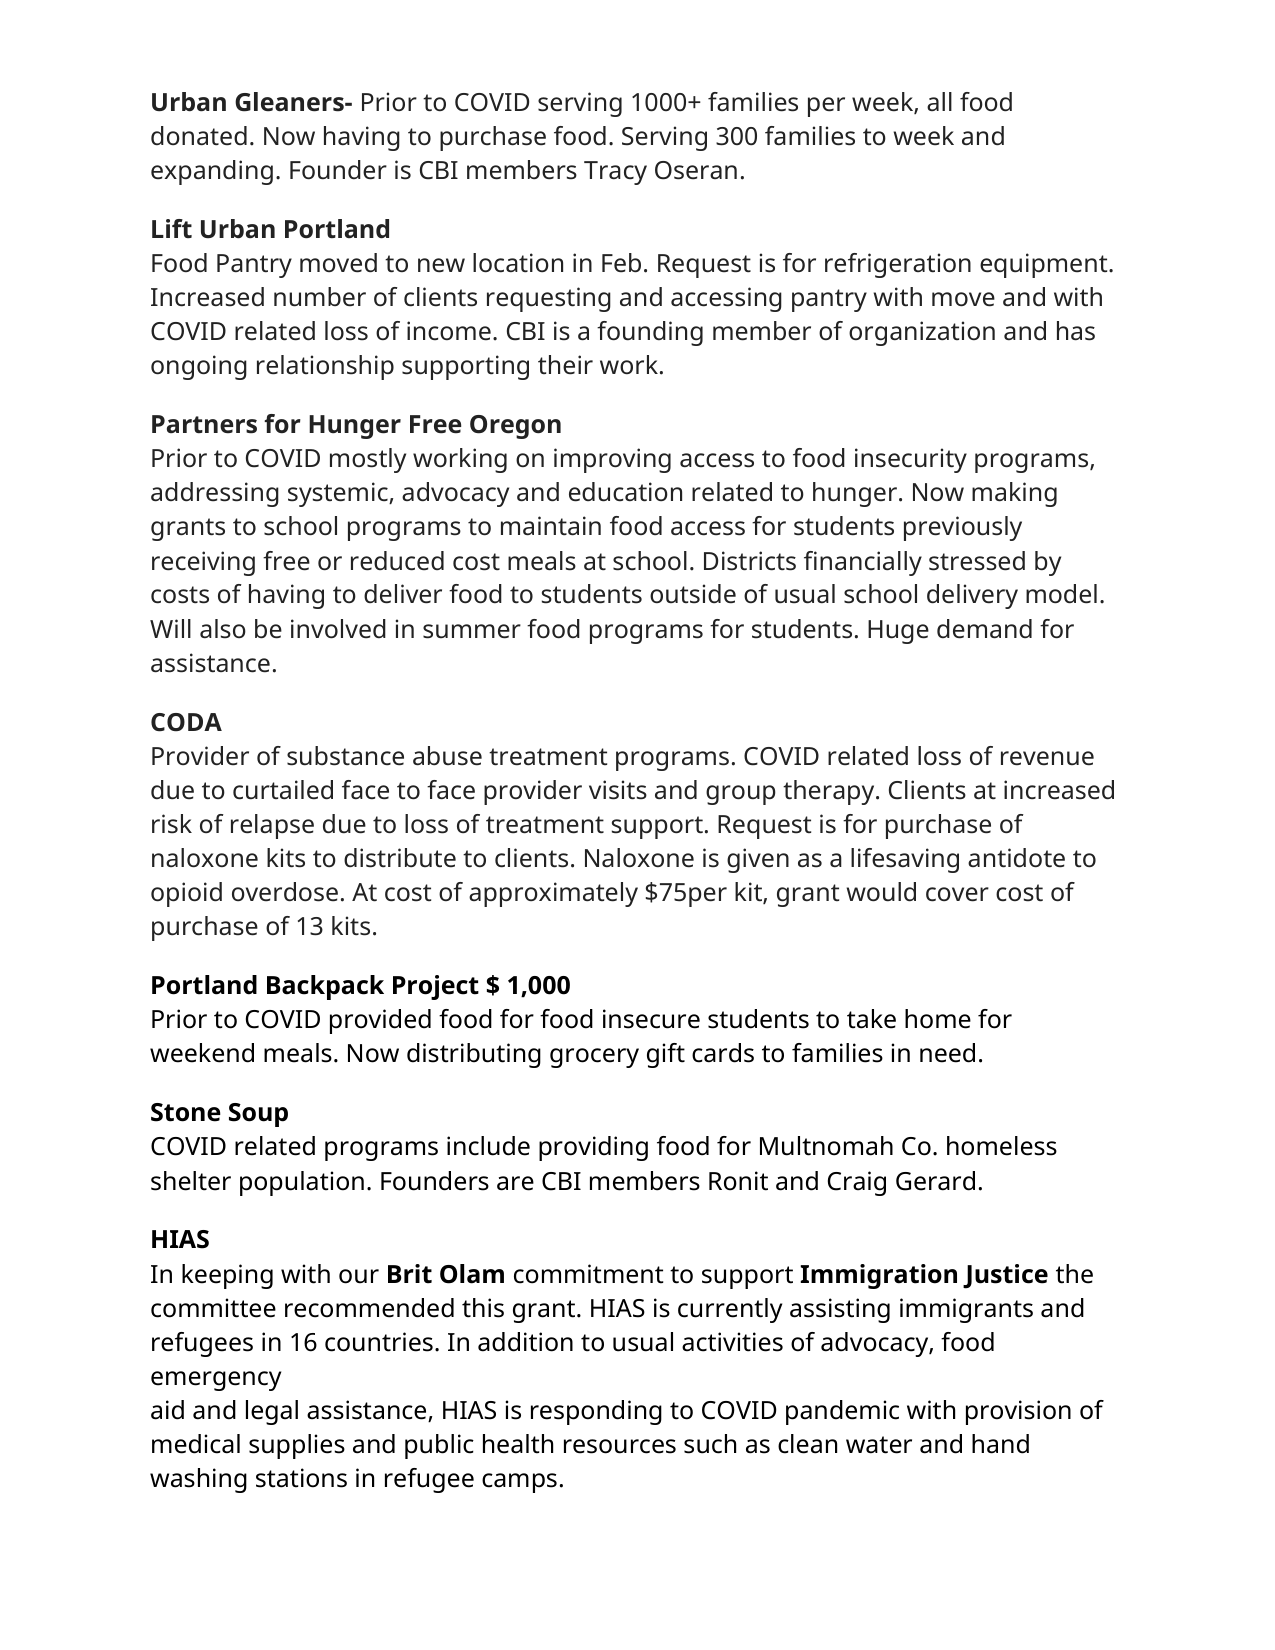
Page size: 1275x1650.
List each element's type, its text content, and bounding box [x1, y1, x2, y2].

text aid and legal assistance, HIAS is responding to COVID pandemic with provision of medical supplies and public health resources such as clean water and hand washing stations in refugee camps. [150, 1392, 1125, 1495]
text CODA [150, 704, 1125, 738]
text In keeping with our Brit Olam commitment to support Immigration Justice the committee recommended this grant. HIAS is currently assisting immigrants and refugees in 16 countries. In addition to usual activities of advocacy, food emergency [150, 1256, 1125, 1392]
text Food Pantry moved to new location in Feb. Request is for refrigeration equipment. Increased number of clients requesting and accessing pantry with move and with COVID related loss of income. CBI is a founding member of organization and has ongoing relationship supporting their work. [150, 246, 1125, 382]
text Lift Urban Portland [150, 212, 1125, 246]
text Portland Backpack Project $ 1,000 [150, 968, 1125, 1002]
text Partners for Hunger Free Oregon [150, 407, 1125, 441]
text Stone Soup [150, 1095, 1125, 1129]
text COVID related programs include providing food for Multnomah Co. homeless shelter population. Founders are CBI members Ronit and Craig Gerard. [150, 1129, 1125, 1197]
text Prior to COVID provided food for food insecure students to take home for weekend meals. Now distributing grocery gift cards to families in need. [150, 1002, 1125, 1070]
text HIAS [150, 1222, 1125, 1256]
text Urban Gleaners- Prior to COVID serving 1000+ families per week, all food donated. Now having to purchase food. Serving 300 families to week and expanding. Founder is CBI members Tracy Oseran. [150, 84, 1125, 187]
text Provider of substance abuse treatment programs. COVID related loss of revenue due to curtailed face to face provider visits and group therapy. Clients at increased risk of relapse due to loss of treatment support. Request is for purchase of naloxone kits to distribute to clients. Naloxone is given as a lifesaving antidote to opioid overdose. At cost of approximately $75per kit, grant would cover cost of purchase of 13 kits. [150, 738, 1125, 943]
text Prior to COVID mostly working on improving access to food insecurity programs, addressing systemic, advocacy and education related to hunger. Now making grants to school programs to maintain food access for students previously receiving free or reduced cost meals at school. Districts financially stressed by costs of having to deliver food to students outside of usual school delivery model. Will also be involved in summer food programs for students. Huge demand for assistance. [150, 441, 1125, 679]
